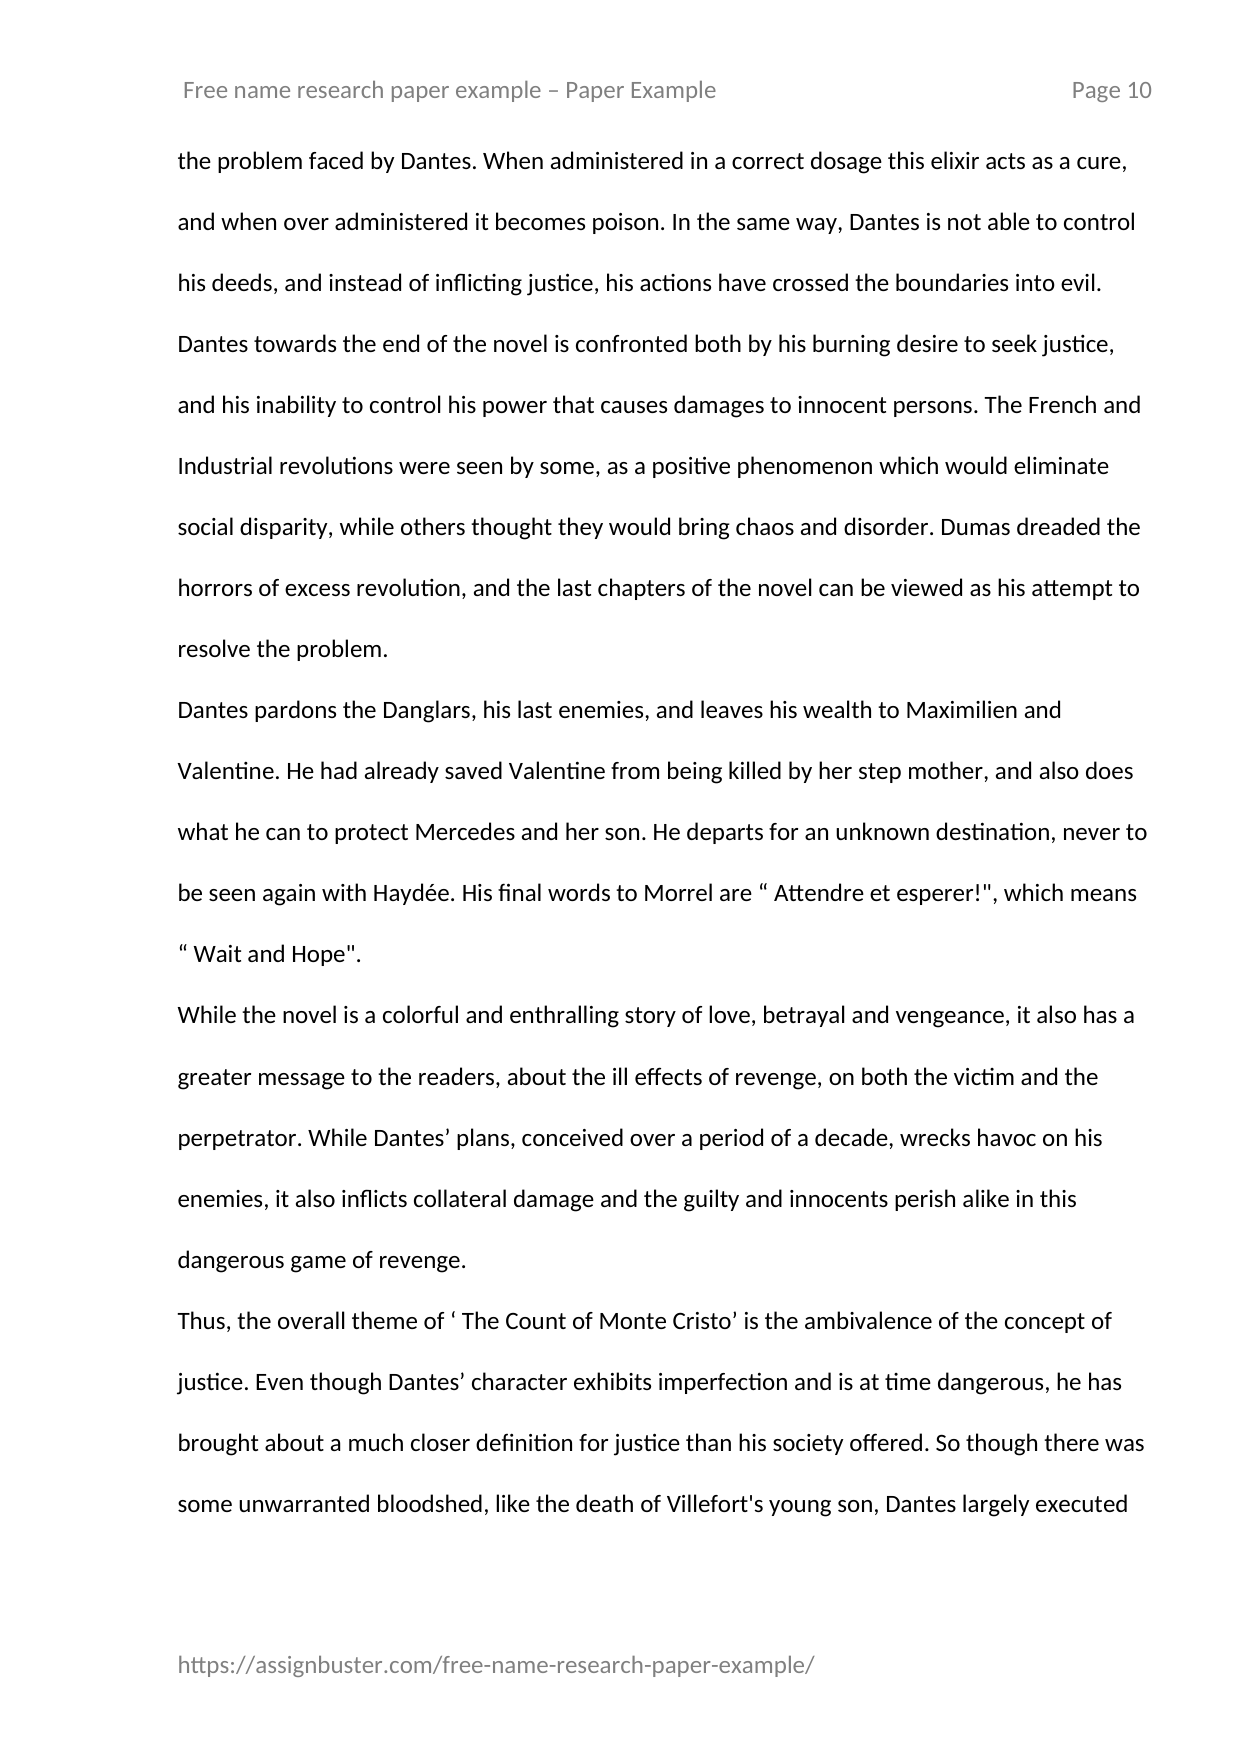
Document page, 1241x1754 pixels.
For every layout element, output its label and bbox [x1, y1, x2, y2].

text [177, 145, 1152, 1518]
